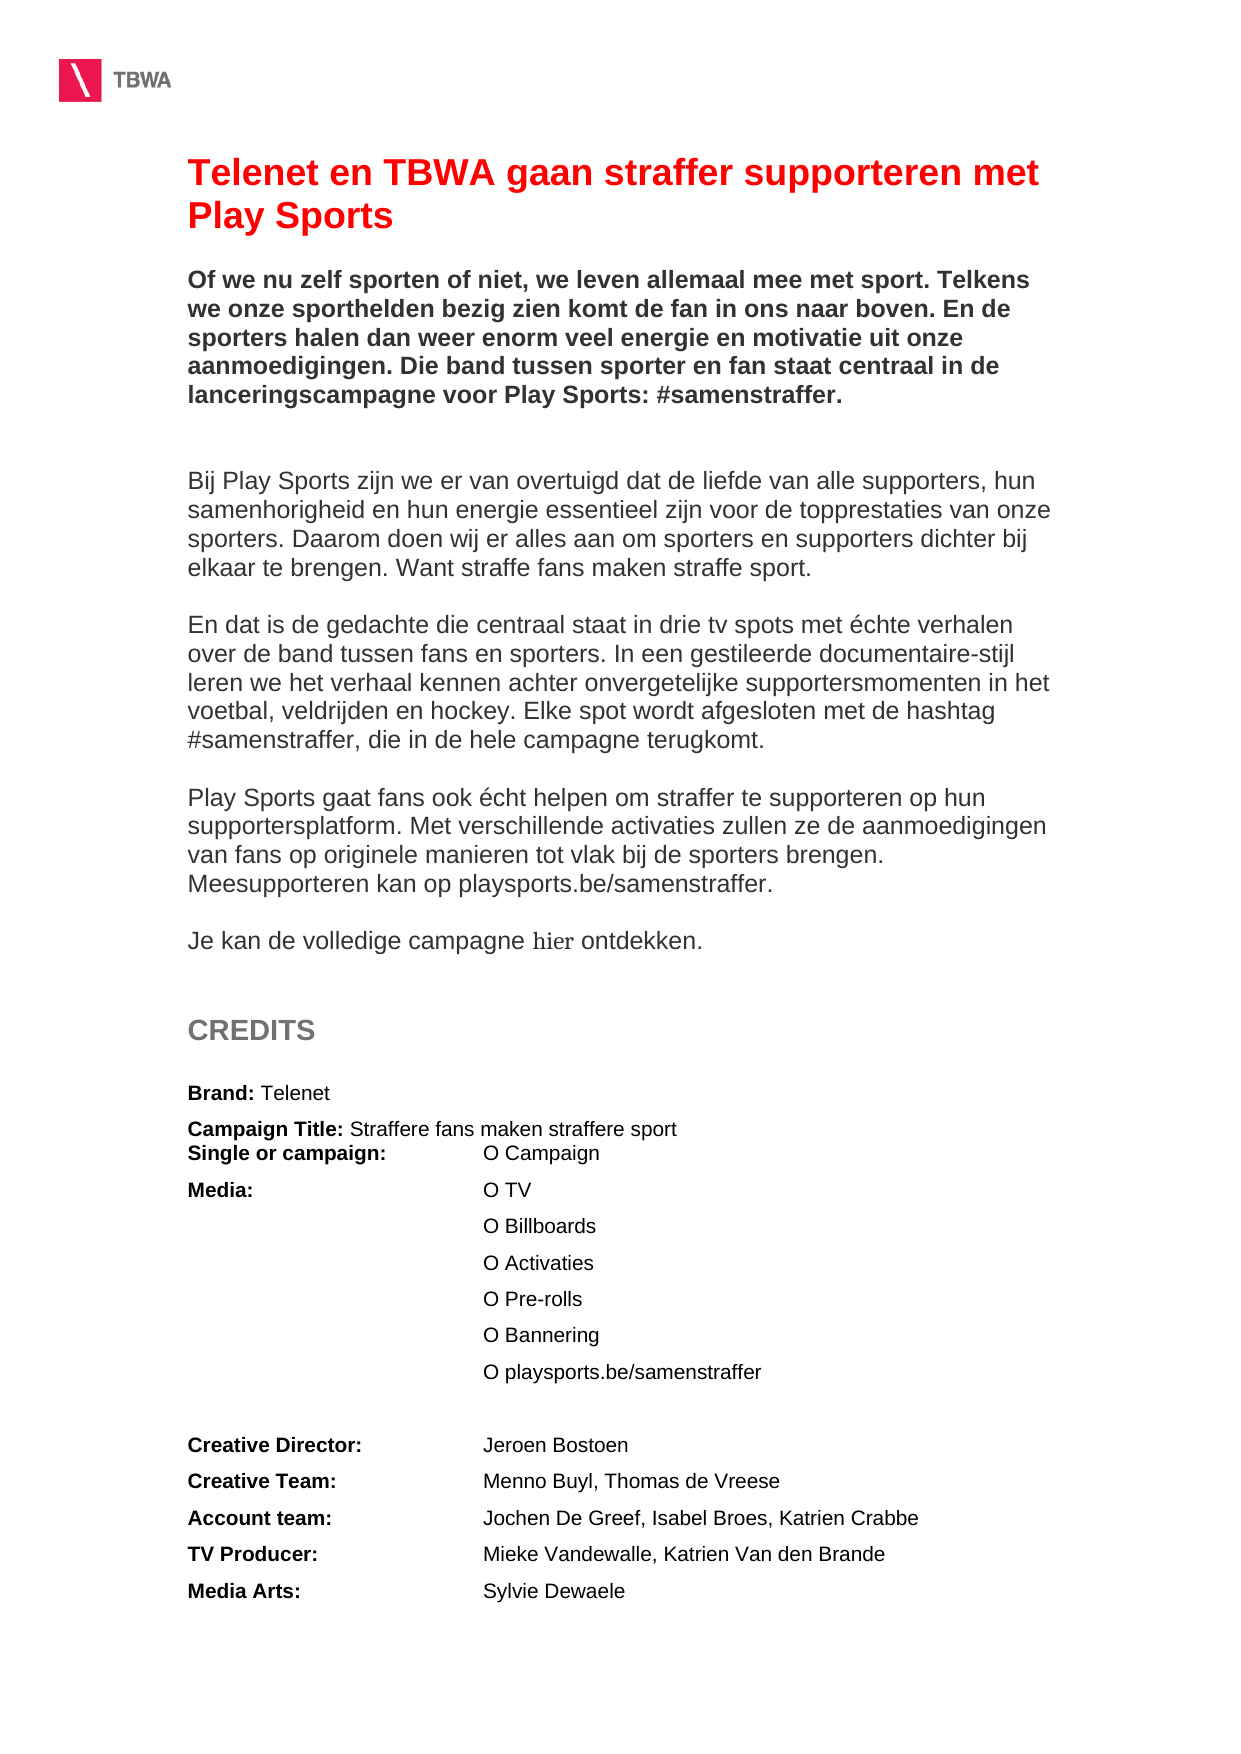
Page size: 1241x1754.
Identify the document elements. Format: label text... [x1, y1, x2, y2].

text Account team: Jochen De Greef, Isabel Broes, Katrien Crabbe [187, 1506, 1053, 1529]
text Creative Team: Menno Buyl, Thomas de Vreese [187, 1469, 1053, 1493]
text Je kan de volledige campagne hier ontdekken. [187, 926, 1053, 956]
text O playsports.be/samenstraffer [187, 1360, 1053, 1384]
text Brand: Telenet [187, 1081, 1053, 1104]
text Telenet en TBWA gaan straffer supporteren met Play Sports [187, 150, 1053, 236]
text Of we nu zelf sporten of niet, we leven allemaal mee met sport. Telkens we onze sporthelden bezig zien komt de fan in ons naar boven. En de sporters halen dan weer enorm veel energie en motivatie uit onze aanmoedigingen. Die band tussen sporter en fan staat centraal in de lanceringscampagne voor Play Sports: #samenstraffer. [187, 265, 1053, 409]
text TV Producer: Mieke Vandewalle, Katrien Van den Brande [187, 1542, 1053, 1566]
text Single or campaign: O Campaign [187, 1141, 1053, 1165]
text O Activaties [187, 1250, 1053, 1274]
text O Billboards [187, 1214, 1053, 1238]
text Media Arts: Sylvie Dewaele [187, 1578, 1053, 1602]
text Media: O TV [187, 1177, 1053, 1201]
text Bij Play Sports zijn we er van overtuigd dat de liefde van alle supporters, hun samenhorigheid en hun energie essentieel zijn voor de topprestaties van onze sporters. Daarom doen wij er alles aan om sporters en supporters dichter bij elkaar te brengen. Want straffe fans maken straffe sport. [187, 466, 1053, 581]
text Creative Director: Jeroen Bostoen [187, 1433, 1053, 1457]
text En dat is de gedachte die centraal staat in drie tv spots met échte verhalen over de band tussen fans en sporters. In een gestileerde documentaire-stijl leren we het verhaal kennen achter onvergetelijke supportersmomenten in het voetbal, veldrijden en hockey. Elke spot wordt afgesloten met de hashtag #samenstraffer, die in de hele campagne terugkomt. [187, 610, 1053, 754]
picture [59, 59, 171, 102]
text O Bannering [187, 1323, 1053, 1347]
text CREDITS [187, 1013, 1053, 1047]
text Play Sports gaat fans ook écht helpen om straffer te supporteren op hun supportersplatform. Met verschillende activaties zullen ze de aanmoedigingen van fans op originele manieren tot vlak bij de sporters brengen. Meesupporteren kan op playsports.be/samenstraffer. [187, 782, 1053, 897]
text Campaign Title: Straffere fans maken straffere sport [187, 1117, 1053, 1141]
text O Pre-rolls [187, 1287, 1053, 1311]
